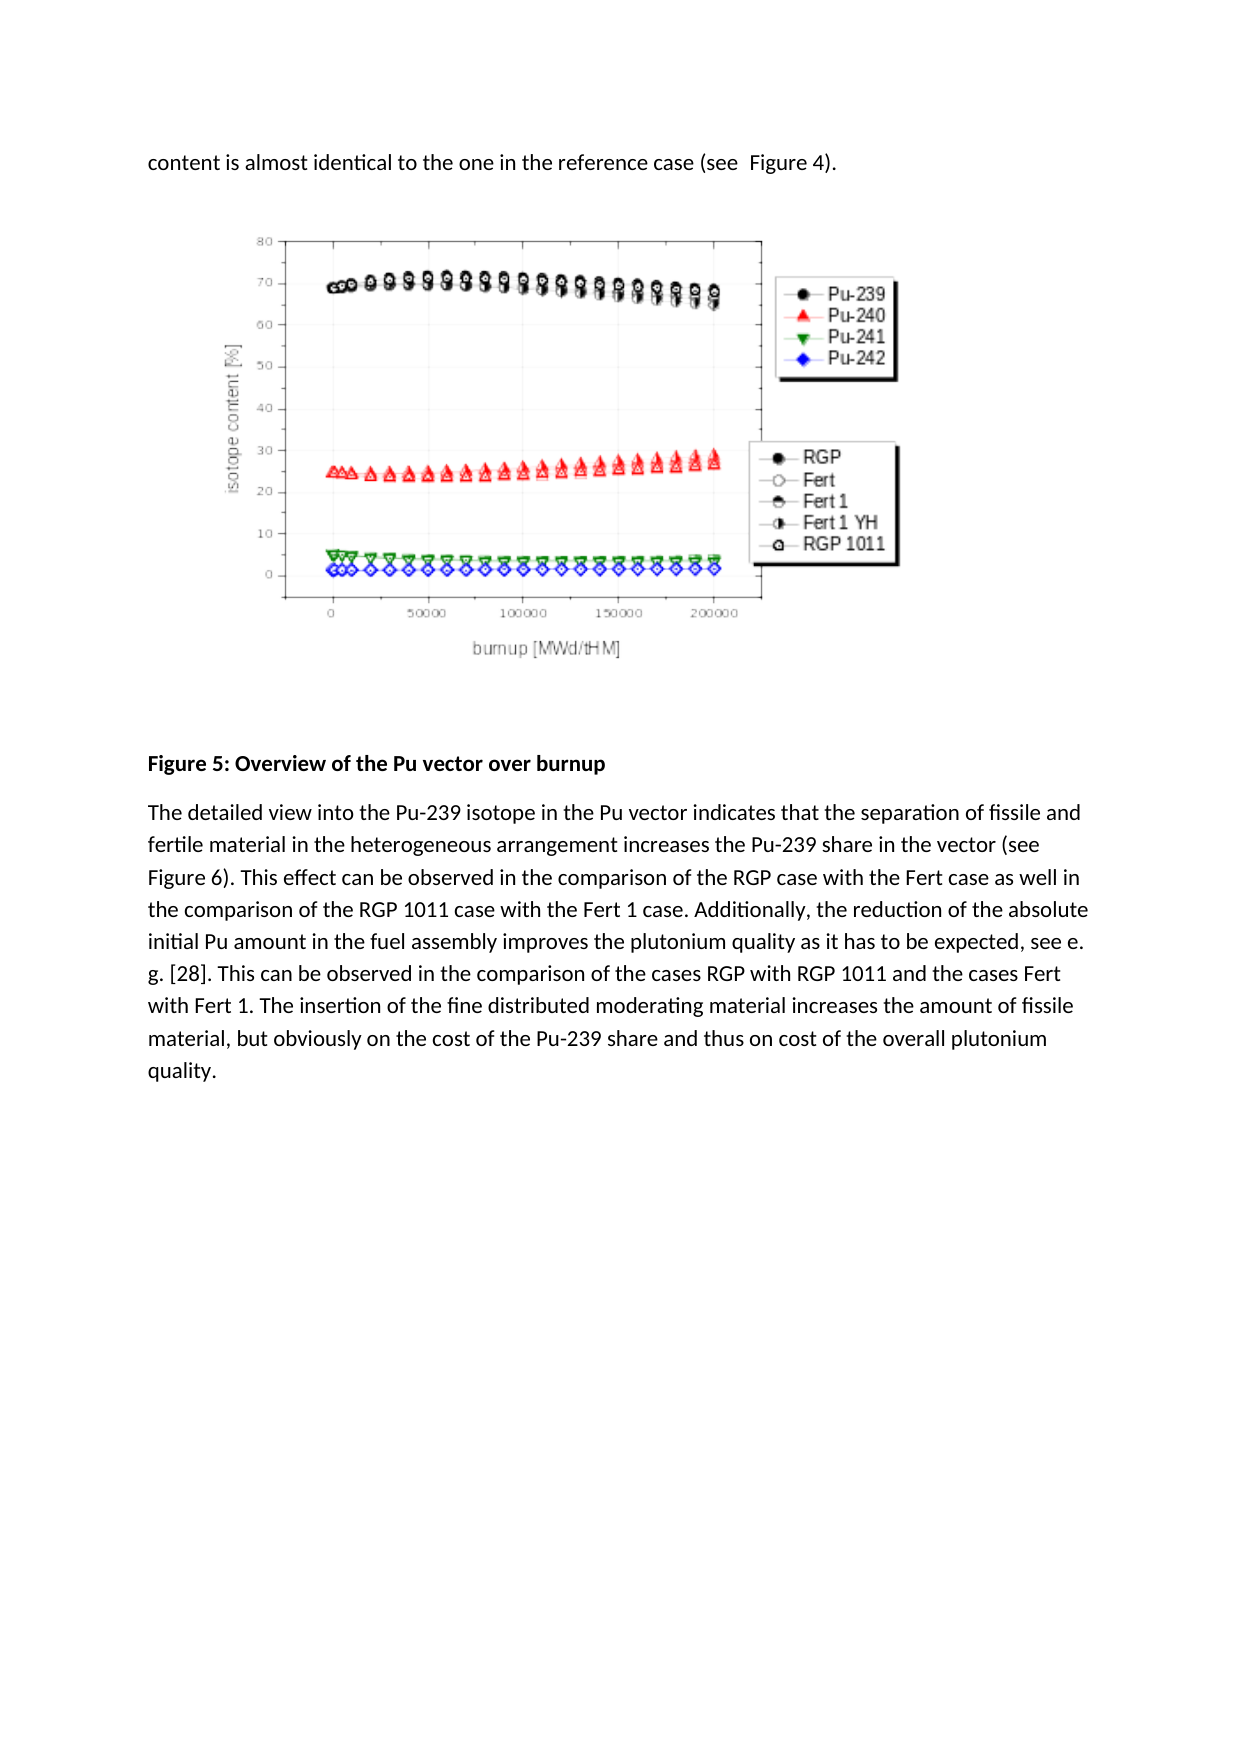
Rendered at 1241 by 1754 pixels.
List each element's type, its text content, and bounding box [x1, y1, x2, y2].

text Figure 5: Overview of the Pu vector over burnup [148, 749, 1093, 778]
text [148, 148, 1093, 724]
text The detailed view into the Pu-239 isotope in the Pu vector indicates that the separation of fissile and fertile material in the heterogeneous arrangement increases the Pu-239 share in the vector (see Figure 6). This effect can be observed in the comparison of the RGP case with the Fert case as well in the comparison of the RGP 1011 case with the Fert 1 case. Additionally, the reduction of the absolute initial Pu amount in the fuel assembly improves the plutonium quality as it has to be expected, see e. g. [28]. This can be observed in the comparison of the cases RGP with RGP 1011 and the cases Fert with Fert 1. The insertion of the fine distributed moderating material increases the amount of fissile material, but obviously on the cost of the Pu-239 share and thus on cost of the overall plutonium quality. [148, 798, 1093, 1084]
